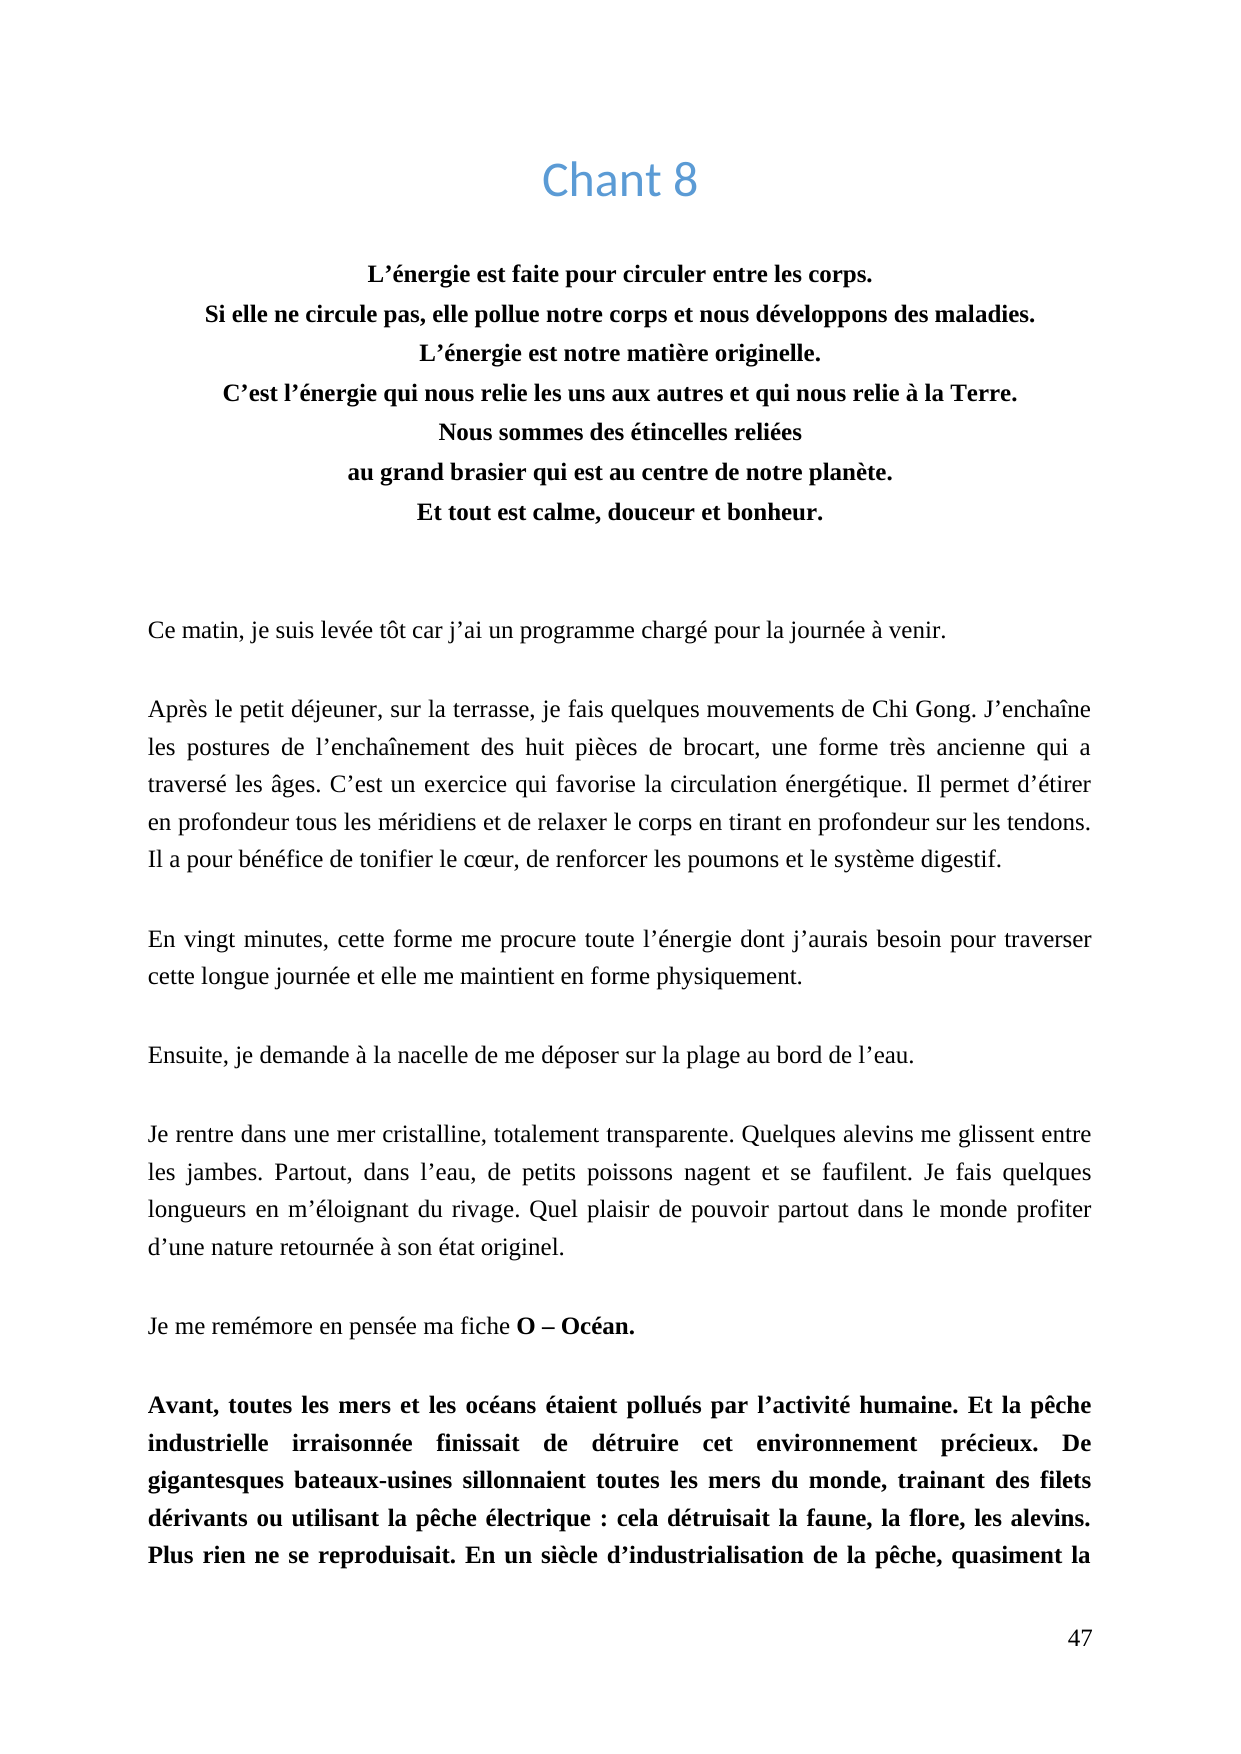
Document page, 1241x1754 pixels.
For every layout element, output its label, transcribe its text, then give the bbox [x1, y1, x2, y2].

subtitle C’est l’énergie qui nous relie les uns aux autres et qui nous relie à la Terre. [148, 369, 1093, 407]
subtitle Et tout est calme, douceur et bonheur. [148, 488, 1093, 525]
subtitle Nous sommes des étincelles reliées [148, 409, 1093, 446]
text En vingt minutes, cette forme me procure toute l’énergie dont j’aurais besoin pour traverser cette longue journée et elle me maintient en forme physiquement. [148, 915, 1093, 990]
subtitle Chant 8 [148, 148, 1093, 209]
subtitle L’énergie est faite pour circuler entre les corps. [148, 250, 1093, 288]
text Je rentre dans une mer cristalline, totalement transparente. Quelques alevins me glissent entre les jambes. Partout, dans l’eau, de petits poissons nagent et se faufilent. Je fais quelques longueurs en m’éloignant du rivage. Quel plaisir de pouvoir partout dans le monde profiter d’une nature retournée à son état originel. [148, 1111, 1093, 1261]
text Après le petit déjeuner, sur la terrasse, je fais quelques mouvements de Chi Gong. J’enchaîne les postures de l’enchaînement des huit pièces de brocart, une forme très ancienne qui a traversé les âges. C’est un exercice qui favorise la circulation énergétique. Il permet d’étirer en profondeur tous les méridiens et de relaxer le corps en tirant en profondeur sur les tendons. Il a pour bénéfice de tonifier le cœur, de renforcer les poumons et le système digestif. [148, 686, 1093, 873]
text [148, 1382, 1093, 1569]
subtitle au grand brasier qui est au centre de notre planète. [148, 448, 1093, 486]
text Ensuite, je demande à la nacelle de me déposer sur la plage au bord de l’eau. [148, 1032, 1093, 1069]
subtitle Si elle ne circule pas, elle pollue notre corps et nous développons des maladies. [148, 290, 1093, 327]
text Ce matin, je suis levée tôt car j’ai un programme chargé pour la journée à venir. [148, 607, 1093, 644]
subtitle L’énergie est notre matière originelle. [148, 329, 1093, 367]
text Je me remémore en pensée ma fiche O – Océan. [148, 1302, 1093, 1340]
